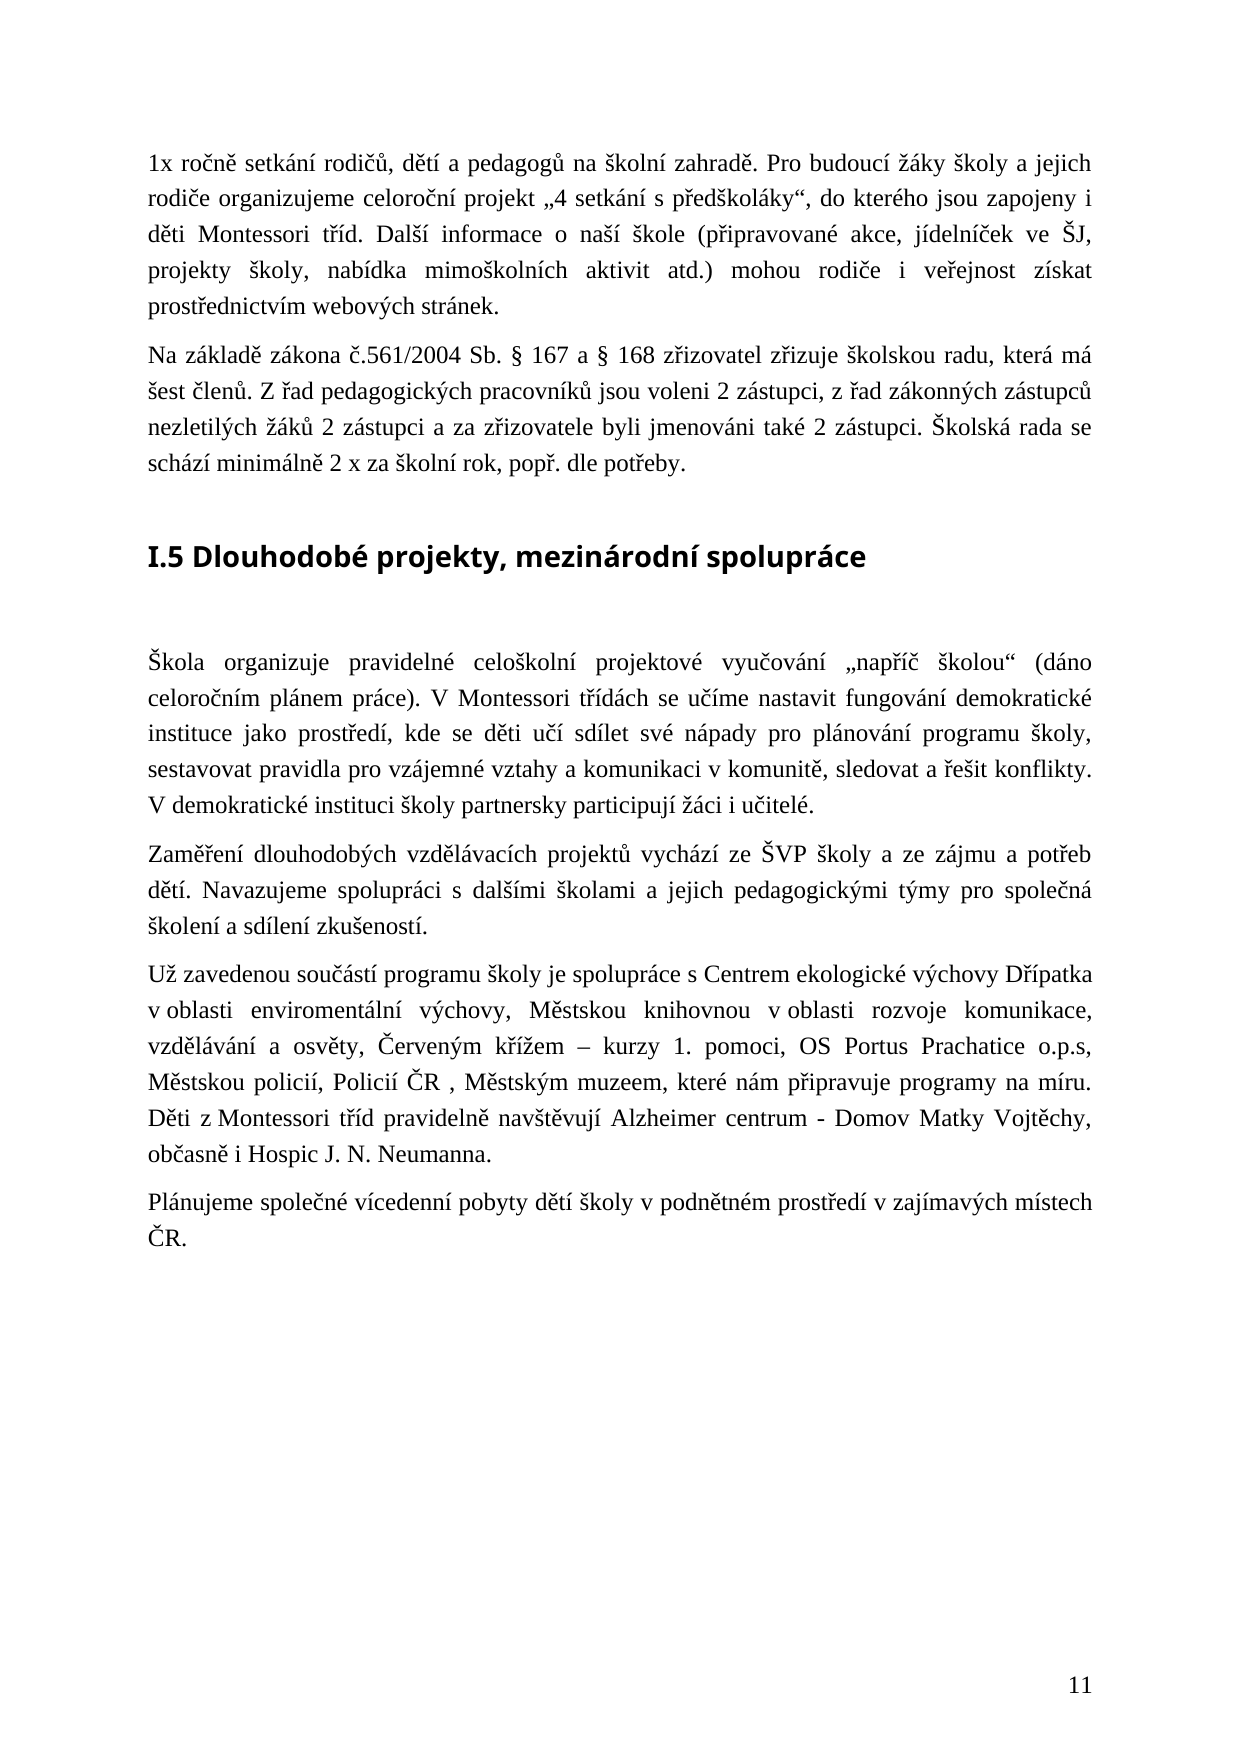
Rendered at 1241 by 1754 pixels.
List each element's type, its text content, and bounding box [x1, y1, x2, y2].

text Na základě zákona č.561/2004 Sb. § 167 a § 168 zřizovatel zřizuje školskou radu, která má šest členů. Z řad pedagogických pracovníků jsou voleni 2 zástupci, z řad zákonných zástupců nezletilých žáků 2 zástupci a za zřizovatele byli jmenováni také 2 zástupci. Školská rada se schází minimálně 2 x za školní rok, popř. dle potřeby. [148, 340, 1093, 476]
subtitle I.5 Dlouhodobé projekty, mezinárodní spolupráce [148, 536, 1093, 576]
text Už zavedenou součástí programu školy je spolupráce s Centrem ekologické výchovy Dřípatka v oblasti enviromentální výchovy, Městskou knihovnou v oblasti rozvoje komunikace, vzdělávání a osvěty, Červeným křížem – kurzy 1. pomoci, OS Portus Prachatice o.p.s, Městskou policií, Policií ČR , Městským muzeem, které nám připravuje programy na míru. Děti z Montessori tříd pravidelně navštěvují Alzheimer centrum - Domov Matky Vojtěchy, občasně i Hospic J. N. Neumanna. [148, 959, 1093, 1168]
text Plánujeme společné vícedenní pobyty dětí školy v podnětném prostředí v zajímavých místech ČR. [148, 1187, 1093, 1252]
text Škola organizuje pravidelné celoškolní projektové vyučování „napříč školou“ (dáno celoročním plánem práce). V Montessori třídách se učíme nastavit fungování demokratické instituce jako prostředí, kde se děti učí sdílet své nápady pro plánování programu školy, sestavovat pravidla pro vzájemné vztahy a komunikaci v komunitě, sledovat a řešit konflikty. V demokratické instituci školy partnersky participují žáci i učitelé. [148, 647, 1093, 819]
text Zaměření dlouhodobých vzdělávacích projektů vychází ze ŠVP školy a ze zájmu a potřeb dětí. Navazujeme spolupráci s dalšími školami a jejich pedagogickými týmy pro společná školení a sdílení zkušeností. [148, 839, 1093, 939]
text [148, 148, 1093, 320]
